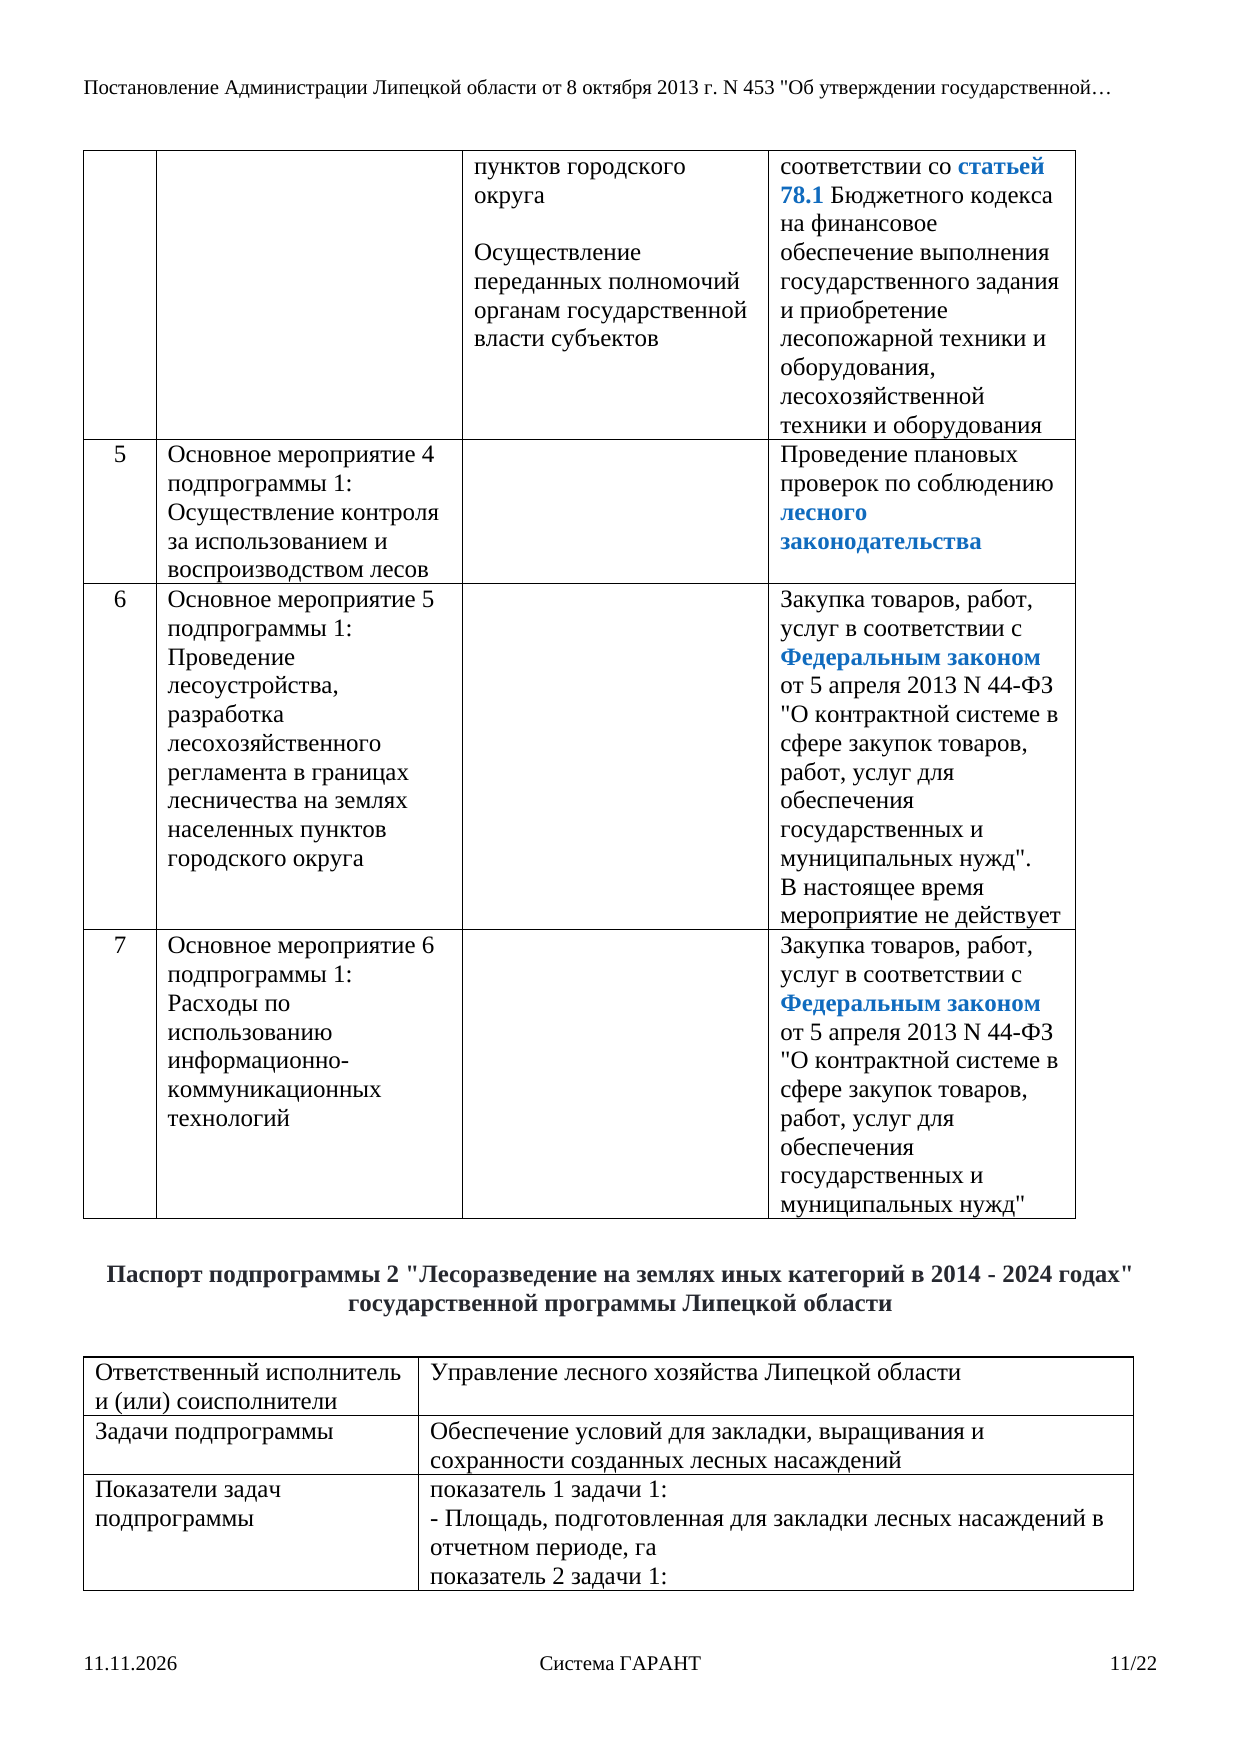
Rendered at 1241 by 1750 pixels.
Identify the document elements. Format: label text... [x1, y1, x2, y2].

table_cell 5 [84, 440, 156, 583]
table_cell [157, 151, 462, 438]
subtitle Паспорт подпрограммы 2 "Лесоразведение на землях иных категорий в 2014 - 2024 годах" государственной программы Липецкой области [83, 1259, 1157, 1316]
table_cell 4 [84, 151, 156, 438]
table_cell 7 [84, 930, 156, 1218]
table_cell Задачи подпрограммы [84, 1416, 418, 1473]
table_cell Обеспечение условий для закладки, выращивания и сохранности созданных лесных насаждений [419, 1416, 1133, 1473]
table_cell Закупка товаров, работ, услуг в соответствии с Федеральным законом от 5 апреля 2013 N 44-ФЗ "О контрактной системе в сфере закупок товаров, работ, услуг для обеспечения государственных и муниципальных нужд" [769, 930, 1075, 1218]
table_header Управление лесного хозяйства Липецкой области [419, 1358, 1133, 1415]
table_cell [463, 151, 768, 438]
table_cell [463, 930, 768, 1218]
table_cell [419, 1475, 1133, 1589]
table_cell Основное мероприятие 6 подпрограммы 1: Расходы по использованию информационно-коммуникационных технологий [157, 930, 462, 1218]
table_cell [769, 151, 1075, 438]
table_cell [463, 440, 768, 583]
table_cell 6 [84, 584, 156, 929]
table_cell Закупка товаров, работ, услуг в соответствии с Федеральным законом от 5 апреля 2013 N 44-ФЗ "О контрактной системе в сфере закупок товаров, работ, услуг для обеспечения государственных и муниципальных нужд". В настоящее время мероприятие не действует [769, 584, 1075, 929]
table_header Ответственный исполнитель и (или) соисполнители [84, 1358, 418, 1415]
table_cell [84, 1475, 418, 1589]
table_cell Основное мероприятие 4 подпрограммы 1: Осуществление контроля за использованием и воспроизводством лесов [157, 440, 462, 583]
table_cell Основное мероприятие 5 подпрограммы 1: Проведение лесоустройства, разработка лесохозяйственного регламента в границах лесничества на землях населенных пунктов городского округа [157, 584, 462, 929]
table_cell Проведение плановых проверок по соблюдению лесного законодательства [769, 440, 1075, 583]
table_cell [463, 584, 768, 929]
